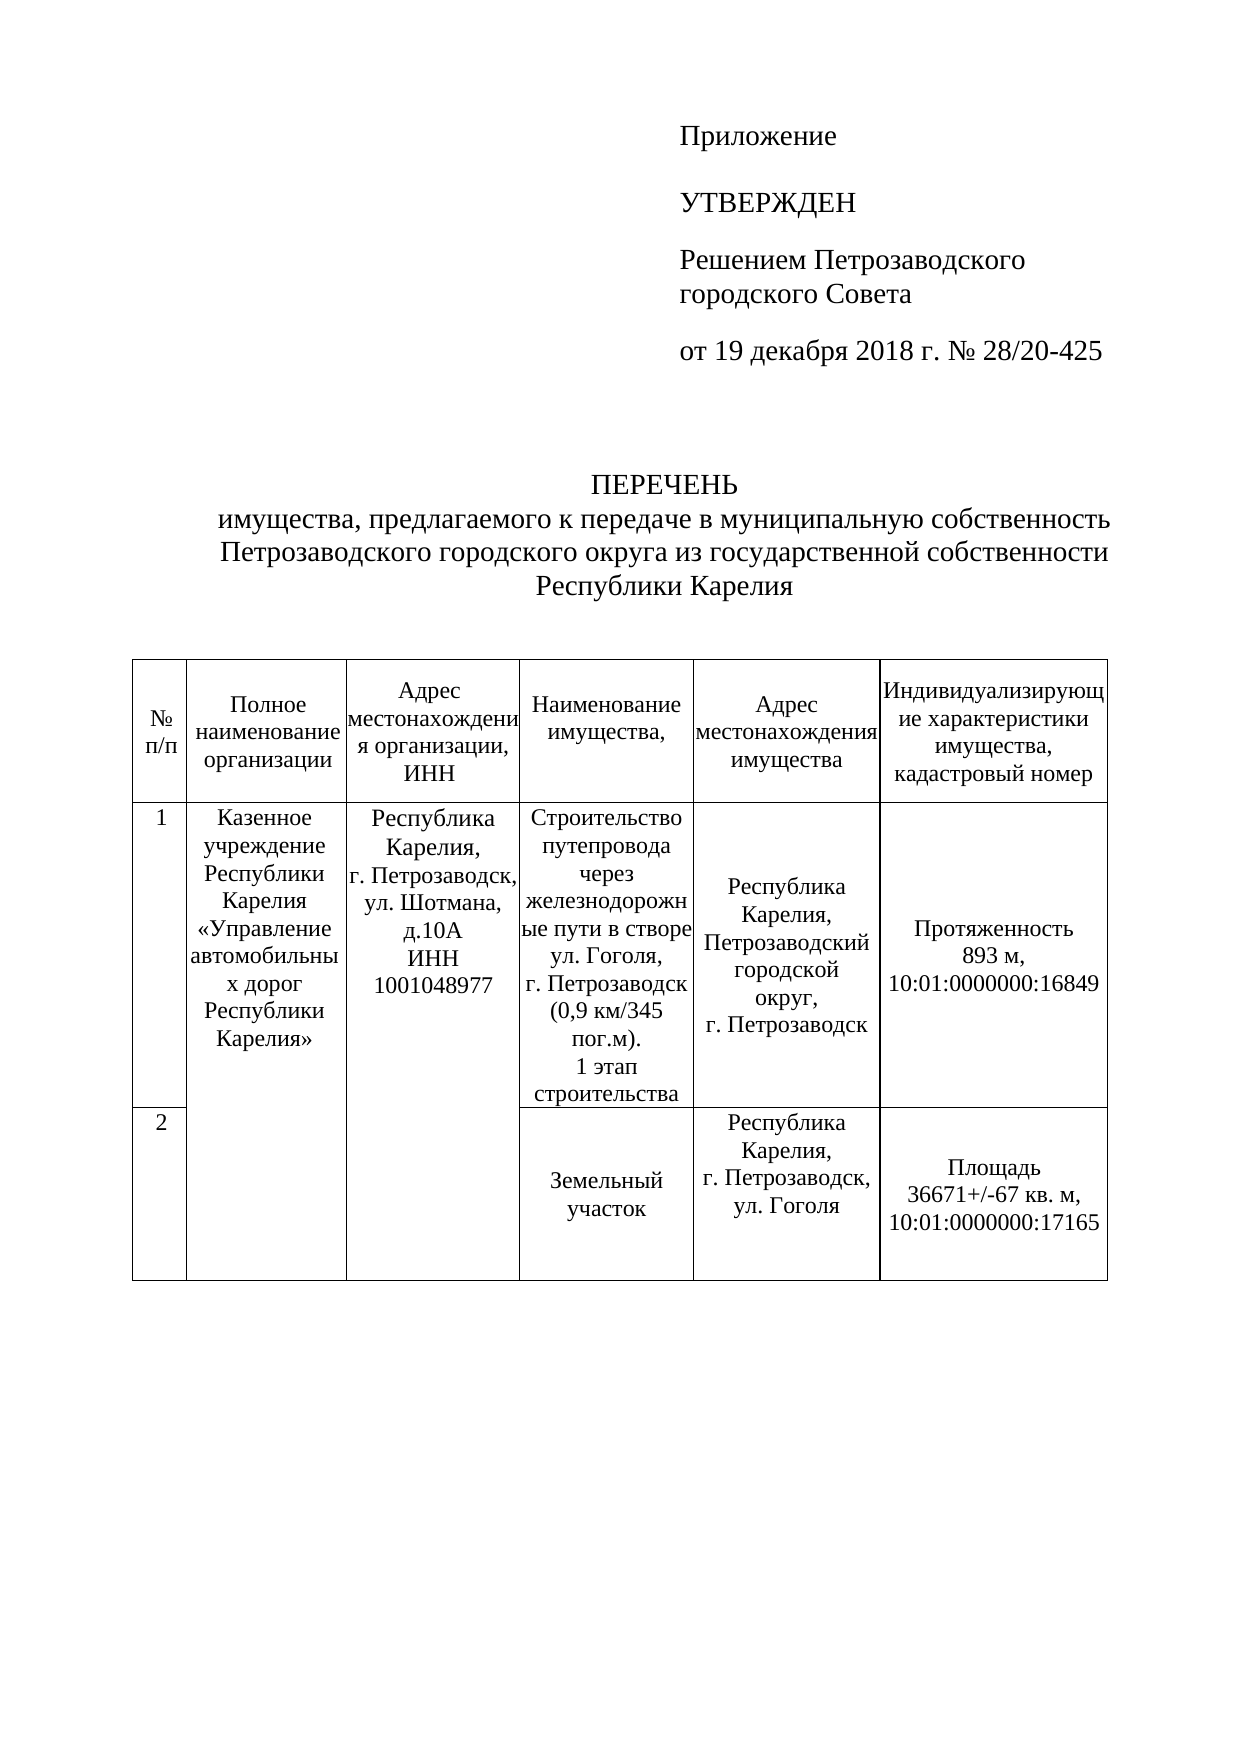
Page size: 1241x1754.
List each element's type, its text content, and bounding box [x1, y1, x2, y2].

text имущества, предлагаемого к передаче в муниципальную собственность Петрозаводского городского округа из государственной собственности Республики Карелия [177, 501, 1152, 602]
table_cell Республика Карелия, г. Петрозаводск, ул. Шотмана, д.10А ИНН 1001048977 [347, 803, 519, 1280]
text Приложение [679, 118, 1114, 152]
table_cell Протяженность 893 м, 10:01:0000000:16849 [881, 803, 1107, 1107]
table_cell 2 [133, 1108, 186, 1280]
text городского Совета [679, 276, 1114, 309]
table_header Наименование имущества, [520, 660, 693, 802]
table_cell Республика Карелия, Петрозаводский городской округ, г. Петрозаводск [694, 803, 879, 1107]
table_cell 1 [133, 803, 186, 1107]
table_cell Земельный участок [520, 1108, 693, 1280]
text от 19 декабря 2018 г. № 28/20-425 [679, 309, 1114, 367]
table_header Индивидуализирующие характеристики имущества, кадастровый номер [881, 660, 1107, 802]
text ПЕРЕЧЕНЬ [177, 467, 1152, 501]
text УТВЕРЖДЕН [679, 185, 1114, 219]
table_cell Площадь 36671+/-67 кв. м, 10:01:0000000:17165 [881, 1108, 1107, 1280]
table_header № п/п [133, 660, 186, 802]
table_cell Республика Карелия, г. Петрозаводск, ул. Гоголя [694, 1108, 879, 1280]
table_header Полное наименование организации [187, 660, 346, 802]
table_cell Строительство путепровода через железнодорожные пути в створе ул. Гоголя, г. Петрозаводск (0,9 км/345 пог.м). 1 этап строительства [520, 803, 693, 1107]
table_cell Казенное учреждение Республики Карелия «Управление автомобильных дорог Республики Карелия» [187, 803, 346, 1280]
table_header Адрес местонахождения организации, ИНН [347, 660, 519, 802]
text Решением Петрозаводского [679, 242, 1114, 276]
table_header Адрес местонахождения имущества [694, 660, 879, 802]
